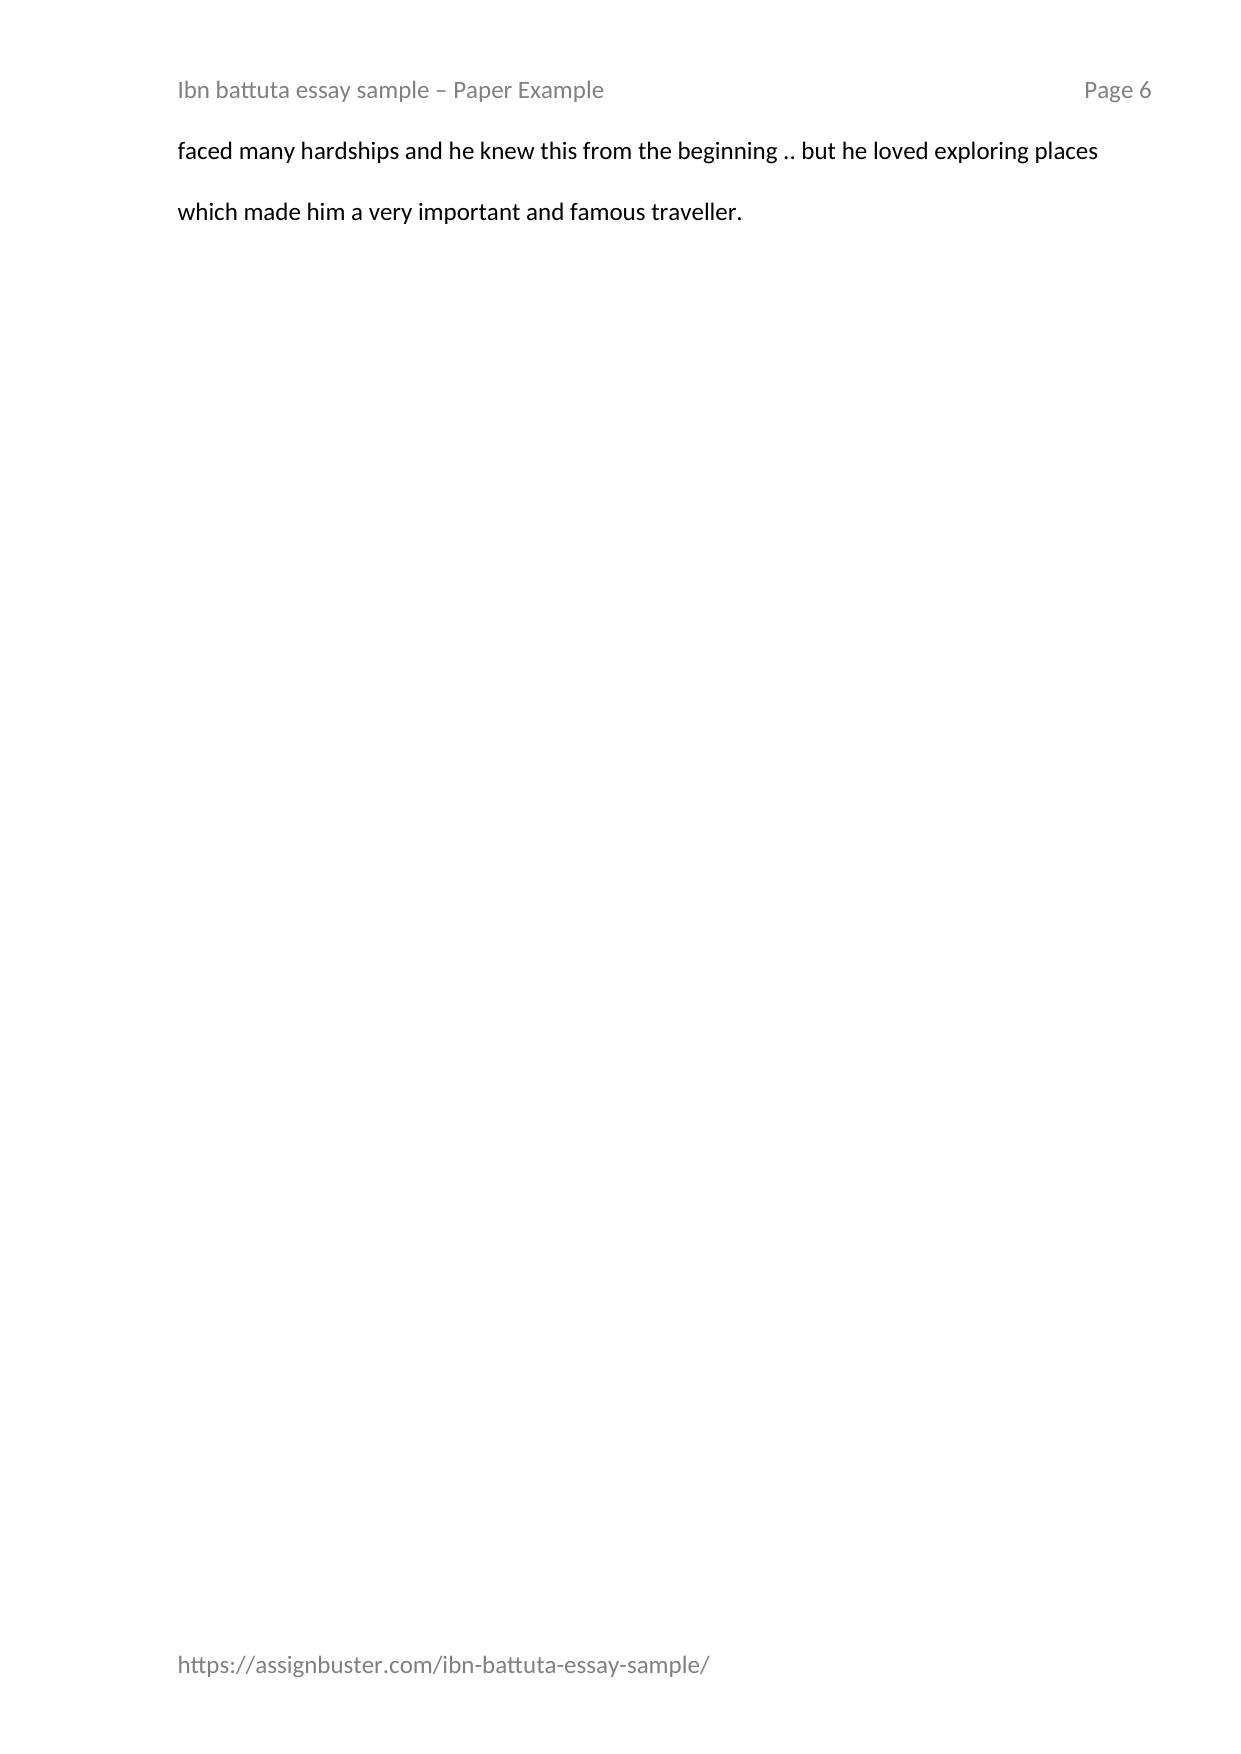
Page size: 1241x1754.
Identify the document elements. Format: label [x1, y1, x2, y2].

text [177, 135, 1152, 226]
